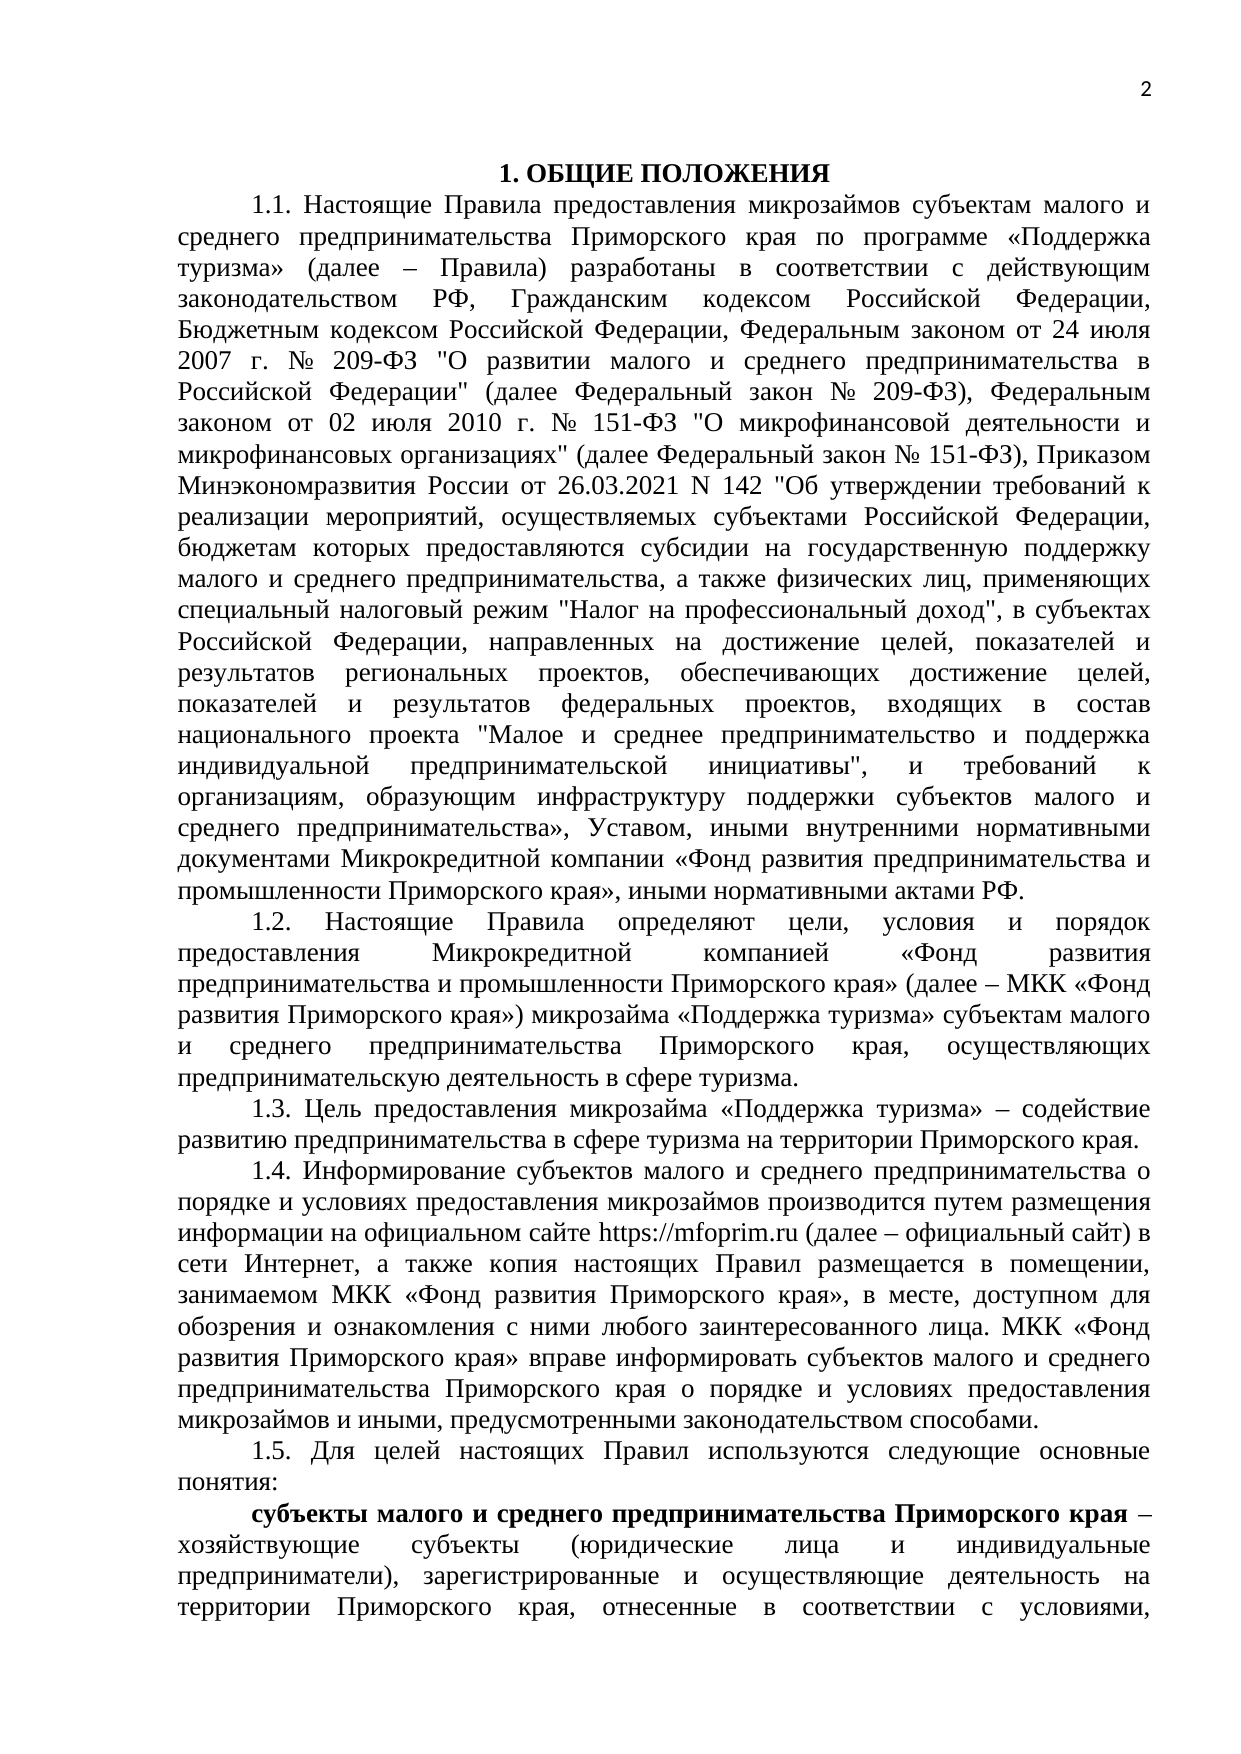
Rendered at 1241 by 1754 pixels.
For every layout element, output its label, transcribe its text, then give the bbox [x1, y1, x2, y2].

text 1. ОБЩИЕ ПОЛОЖЕНИЯ [177, 157, 1152, 188]
text 1.1. Настоящие Правила предоставления микрозаймов субъектам малого и среднего предпринимательства Приморского края по программе «Поддержка туризма» (далее – Правила) разработаны в соответствии с действующим законодательством РФ, Гражданским кодексом Российской Федерации, Бюджетным кодексом Российской Федерации, Федеральным законом от 24 июля 2007 г. № 209-ФЗ "О развитии малого и среднего предпринимательства в Российской Федерации" (далее Федеральный закон № 209-ФЗ), Федеральным законом от 02 июля 2010 г. № 151-ФЗ "О микрофинансовой деятельности и микрофинансовых организациях" (далее Федеральный закон № 151-ФЗ), Приказом Минэкономразвития России от 26.03.2021 N 142 "Об утверждении требований к реализации мероприятий, осуществляемых субъектами Российской Федерации, бюджетам которых предоставляются субсидии на государственную поддержку малого и среднего предпринимательства, а также физических лиц, применяющих специальный налоговый режим "Налог на профессиональный доход", в субъектах Российской Федерации, направленных на достижение целей, показателей и результатов региональных проектов, обеспечивающих достижение целей, показателей и результатов федеральных проектов, входящих в состав национального проекта "Малое и среднее предпринимательство и поддержка индивидуальной предпринимательской инициативы", и требований к организациям, образующим инфраструктуру поддержки субъектов малого и среднего предпринимательства», Уставом, иными внутренними нормативными документами Микрокредитной компании «Фонд развития предпринимательства и промышленности Приморского края», иными нормативными актами РФ. [177, 188, 1152, 905]
text 1.3. Цель предоставления микрозайма «Поддержка туризма» – содействие развитию предпринимательства в сфере туризма на территории Приморского края. [177, 1092, 1152, 1154]
text 1.5. Для целей настоящих Правил используются следующие основные понятия: [177, 1434, 1152, 1497]
text 1.4. Информирование субъектов малого и среднего предпринимательства о порядке и условиях предоставления микрозаймов производится путем размещения информации на официальном сайте https://mfoprim.ru (далее – официальный сайт) в сети Интернет, а также копия настоящих Правил размещается в помещении, занимаемом МКК «Фонд развития Приморского края», в месте, доступном для обозрения и ознакомления с ними любого заинтересованного лица. МКК «Фонд развития Приморского края» вправе информировать субъектов малого и среднего предпринимательства Приморского края о порядке и условиях предоставления микрозаймов и иными, предусмотренными законодательством способами. [177, 1154, 1152, 1434]
text 1.2. Настоящие Правила определяют цели, условия и порядок предоставления Микрокредитной компанией «Фонд развития предпринимательства и промышленности Приморского края» (далее – МКК «Фонд развития Приморского края») микрозайма «Поддержка туризма» субъектам малого и среднего предпринимательства Приморского края, осуществляющих предпринимательскую деятельность в сфере туризма. [177, 905, 1152, 1092]
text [177, 1497, 1152, 1621]
